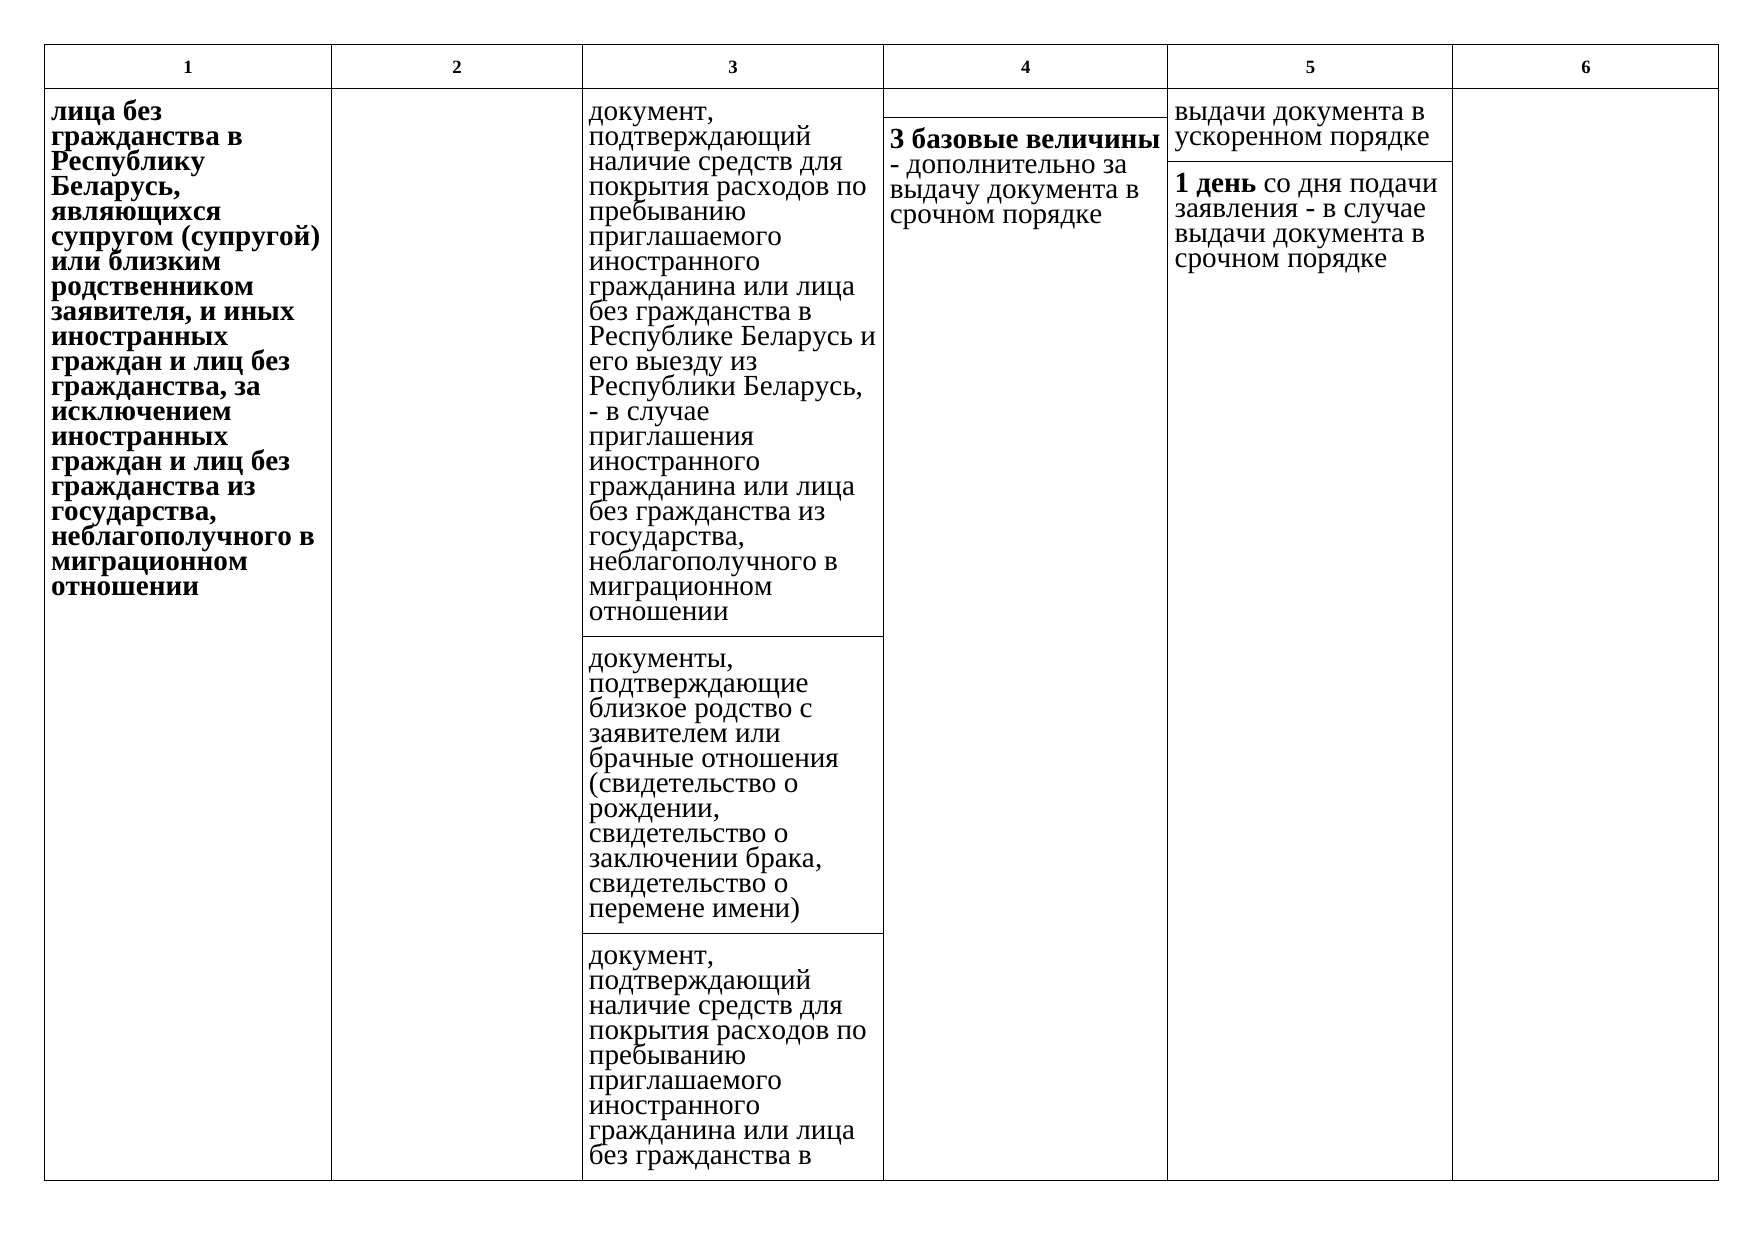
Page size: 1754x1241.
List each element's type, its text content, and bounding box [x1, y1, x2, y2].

table_header 3 [583, 45, 883, 88]
table_cell документы, подтверждающие близкое родство с заявителем или брачные отношения (свидетельство о рождении, свидетельство о заключении брака, свидетельство о перемене имени) [583, 637, 883, 933]
table_header 4 [884, 45, 1167, 88]
table_header 6 [1453, 45, 1718, 88]
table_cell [583, 934, 883, 1180]
table_cell 1 день со дня подачи заявления - в случае выдачи документа в срочном порядке [1168, 162, 1452, 1180]
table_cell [1168, 89, 1452, 161]
table_header 2 [332, 45, 582, 88]
table_header 5 [1168, 45, 1452, 88]
table_cell 3 базовые величины - дополнительно за выдачу документа в срочном порядке [884, 118, 1167, 1180]
table_header 1 [45, 45, 331, 88]
